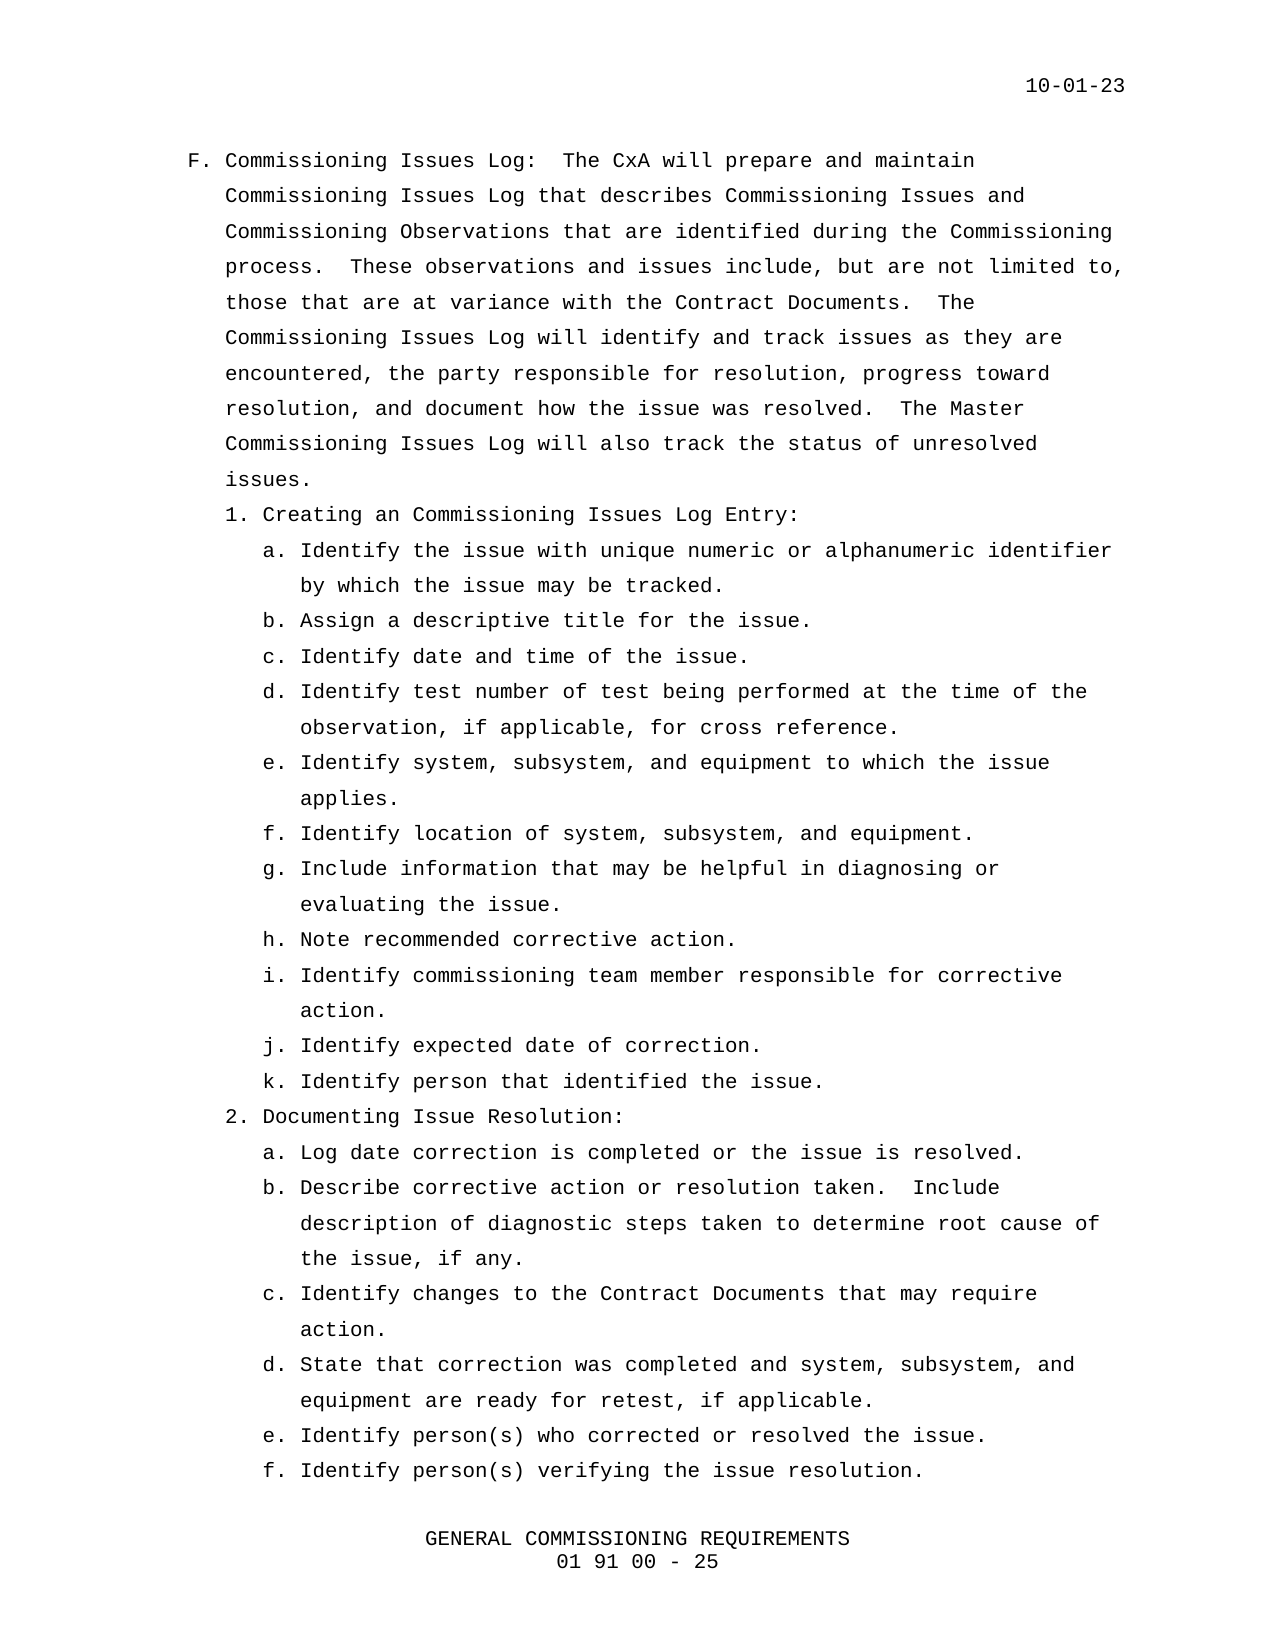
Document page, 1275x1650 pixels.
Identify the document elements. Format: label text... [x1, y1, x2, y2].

text e. Identify system, subsystem, and equipment to which the issue applies. [262, 752, 1125, 811]
text f. Identify person(s) verifying the issue resolution. [262, 1460, 1125, 1484]
text 2. Documenting Issue Resolution: [225, 1106, 1125, 1130]
text F. Commissioning Issues Log: The CxA will prepare and maintain Commissioning Issues Log that describes Commissioning Issues and Commissioning Observations that are identified during the Commissioning process. These observations and issues include, but are not limited to, those that are at variance with the Contract Documents. The Commissioning Issues Log will identify and track issues as they are encountered, the party responsible for resolution, progress toward resolution, and document how the issue was resolved. The Master Commissioning Issues Log will also track the status of unresolved issues. [187, 150, 1125, 492]
text c. Identify date and time of the issue. [262, 646, 1125, 669]
text a. Identify the issue with unique numeric or alphanumeric identifier by which the issue may be tracked. [262, 539, 1125, 599]
text i. Identify commissioning team member responsible for corrective action. [262, 964, 1125, 1024]
text 1. Creating an Commissioning Issues Log Entry: [225, 504, 1125, 528]
text f. Identify location of system, subsystem, and equipment. [262, 823, 1125, 847]
text h. Note recommended corrective action. [262, 929, 1125, 953]
text c. Identify changes to the Contract Documents that may require action. [262, 1283, 1125, 1342]
text d. State that correction was completed and system, subsystem, and equipment are ready for retest, if applicable. [262, 1354, 1125, 1413]
text b. Assign a descriptive title for the issue. [262, 610, 1125, 634]
text b. Describe corrective action or resolution taken. Include description of diagnostic steps taken to determine root cause of the issue, if any. [262, 1177, 1125, 1272]
text k. Identify person that identified the issue. [262, 1071, 1125, 1094]
text j. Identify expected date of correction. [262, 1035, 1125, 1059]
text g. Include information that may be helpful in diagnosing or evaluating the issue. [262, 858, 1125, 917]
text d. Identify test number of test being performed at the time of the observation, if applicable, for cross reference. [262, 681, 1125, 740]
text e. Identify person(s) who corrected or resolved the issue. [262, 1425, 1125, 1449]
text a. Log date correction is completed or the issue is resolved. [262, 1142, 1125, 1165]
